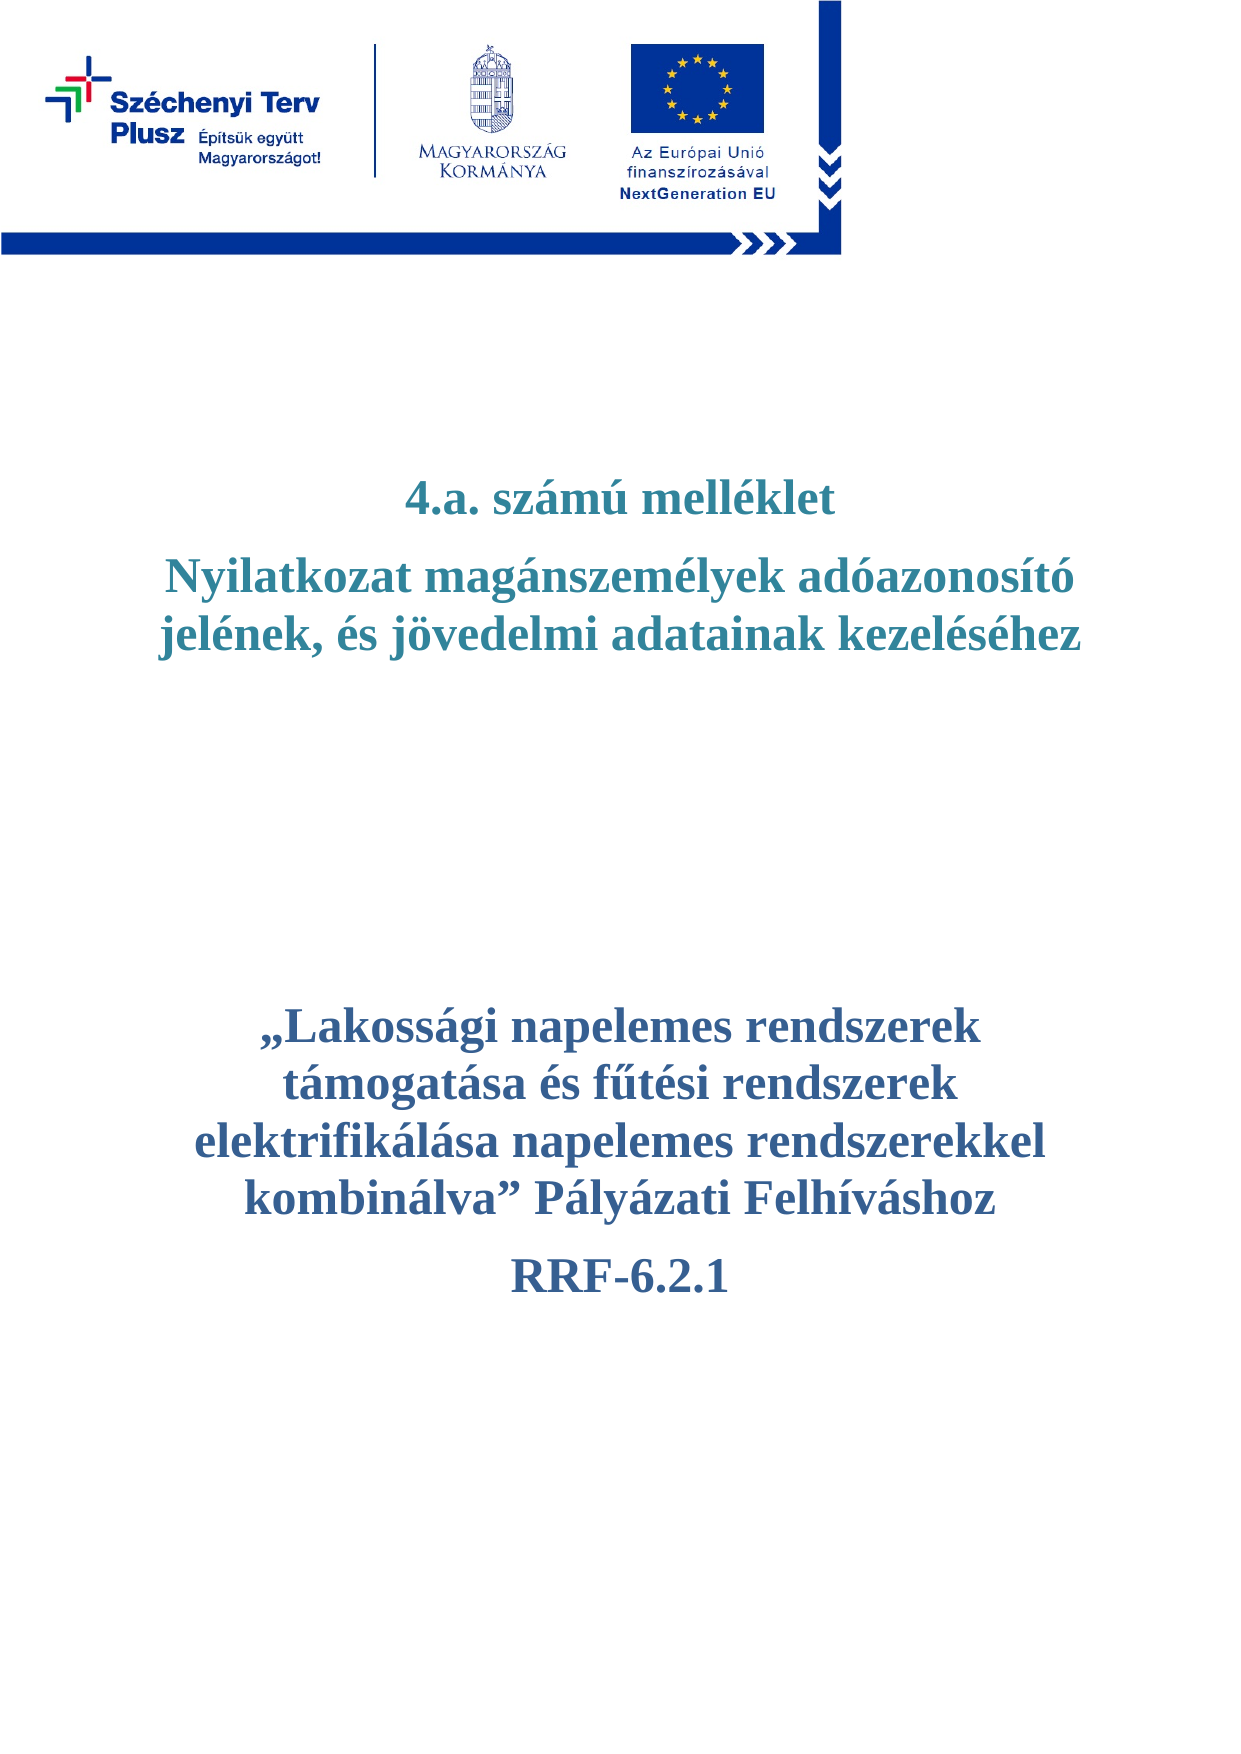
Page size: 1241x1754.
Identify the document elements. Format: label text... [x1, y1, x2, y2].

text „Lakossági napelemes rendszerek támogatása és fűtési rendszerek elektrifikálása napelemes rendszerekkel kombinálva” Pályázati Felhíváshoz [148, 995, 1093, 1225]
text 4.a. számú melléklet [148, 468, 1093, 525]
text Nyilatkozat magánszemélyek adóazonosító jelének, és jövedelmi adatainak kezeléséhez [148, 546, 1093, 661]
picture [1, 0, 933, 315]
text RRF-6.2.1 [148, 1246, 1093, 1304]
